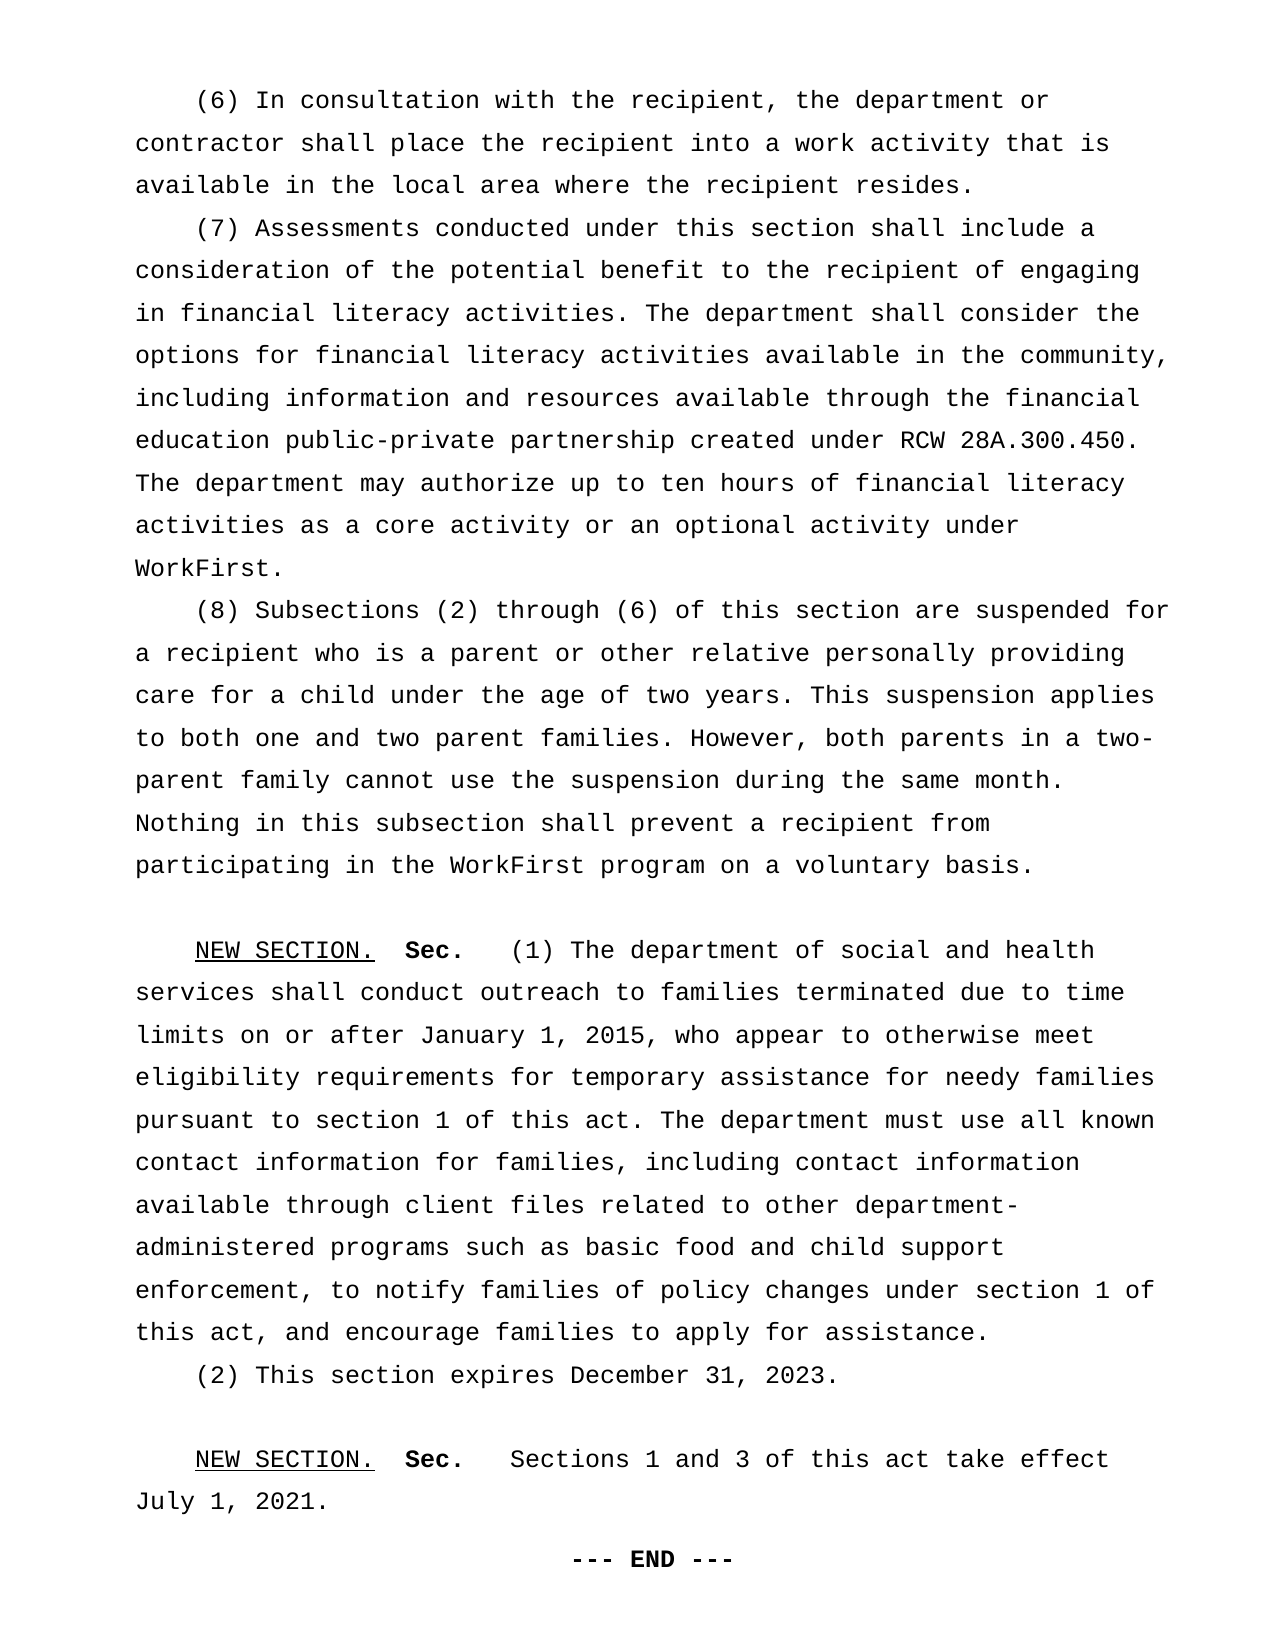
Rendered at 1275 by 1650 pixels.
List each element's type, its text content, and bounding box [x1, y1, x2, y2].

text (7) Assessments conducted under this section shall include a consideration of the potential benefit to the recipient of engaging in financial literacy activities. The department shall consider the options for financial literacy activities available in the community, including information and resources available through the financial education public-private partnership created under RCW 28A.300.450. The department may authorize up to ten hours of financial literacy activities as a core activity or an optional activity under WorkFirst. [135, 202, 1170, 585]
text (2) This section expires December 31, 2023. [135, 1349, 1170, 1392]
text (8) Subsections (2) through (6) of this section are suspended for a recipient who is a parent or other relative personally providing care for a child under the age of two years. This suspension applies to both one and two parent families. However, both parents in a two-parent family cannot use the suspension during the same month. Nothing in this subsection shall prevent a recipient from participating in the WorkFirst program on a voluntary basis. [135, 585, 1170, 882]
text NEW SECTION. Sec. Sections 1 and 3 of this act take effect July 1, 2021. [135, 1433, 1170, 1518]
text NEW SECTION. Sec. (1) The department of social and health services shall conduct outreach to families terminated due to time limits on or after January 1, 2015, who appear to otherwise meet eligibility requirements for temporary assistance for needy families pursuant to section 1 of this act. The department must use all known contact information for families, including contact information available through client files related to other department-administered programs such as basic food and child support enforcement, to notify families of policy changes under section 1 of this act, and encourage families to apply for assistance. [135, 924, 1170, 1349]
text --- END --- [135, 1547, 1170, 1575]
text (6) In consultation with the recipient, the department or contractor shall place the recipient into a work activity that is available in the local area where the recipient resides. [135, 75, 1170, 202]
